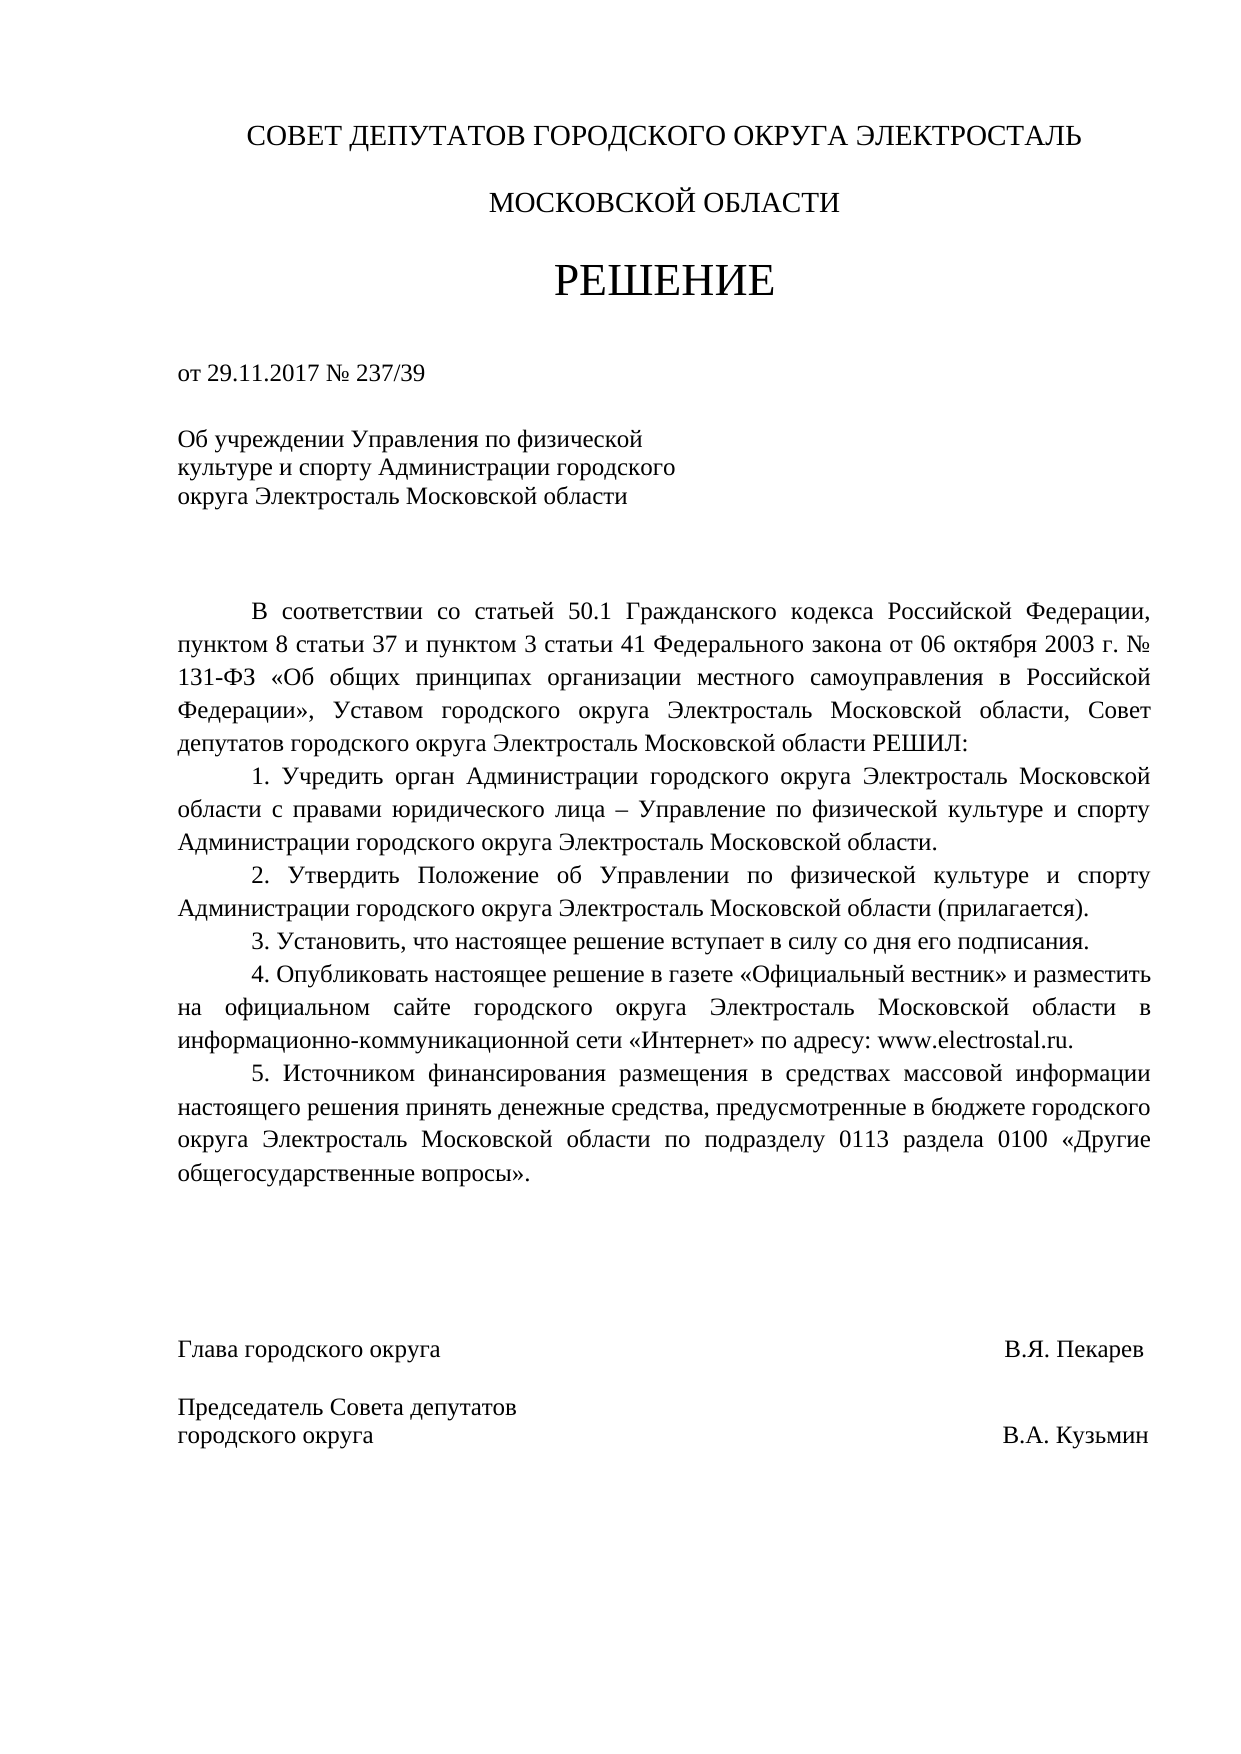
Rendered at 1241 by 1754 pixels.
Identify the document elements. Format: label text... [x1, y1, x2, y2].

text 2. Утвердить Положение об Управлении по физической культуре и спорту Администрации городского округа Электросталь Московской области (прилагается). [177, 860, 1152, 922]
text 1. Учредить орган Администрации городского округа Электросталь Московской области с правами юридического лица – Управление по физической культуре и спорту Администрации городского округа Электросталь Московской области. [177, 761, 1152, 856]
text 5. Источником финансирования размещения в средствах массовой информации настоящего решения принять денежные средства, предусмотренные в бюджете городского округа Электросталь Московской области по подразделу 0113 раздела 0100 «Другие общегосударственные вопросы». [177, 1058, 1152, 1186]
text РЕШЕНИЕ [177, 252, 1152, 305]
text Глава городского округа В.Я. Пекарев [177, 1334, 1152, 1363]
text Председатель Совета депутатов [177, 1392, 1152, 1421]
text от 29.11.2017 № 237/39 [177, 358, 1152, 386]
text В соответствии со статьей 50.1 Гражданского кодекса Российской Федерации, пунктом 8 статьи 37 и пунктом 3 статьи 41 Федерального закона от 06 октября 2003 г. № 131-ФЗ «Об общих принципах организации местного самоуправления в Российской Федерации», Уставом городского округа Электросталь Московской области, Совет депутатов городского округа Электросталь Московской области РЕШИЛ: [177, 596, 1152, 757]
text МОСКОВСКОЙ ОБЛАСТИ [177, 185, 1152, 219]
text 4. Опубликовать настоящее решение в газете «Официальный вестник» и разместить на официальном сайте городского округа Электросталь Московской области в информационно-коммуникационной сети «Интернет» по адресу: www.electrostal.ru. [177, 959, 1152, 1054]
text 3. Установить, что настоящее решение вступает в силу со дня его подписания. [177, 926, 1152, 955]
text Об учреждении Управления по физической культуре и спорту Администрации городского округа Электросталь Московской области [177, 424, 679, 510]
text городского округа В.А. Кузьмин [177, 1421, 1152, 1449]
text СОВЕТ ДЕПУТАТОВ ГОРОДСКОГО ОКРУГА ЭЛЕКТРОСТАЛЬ [177, 118, 1152, 152]
